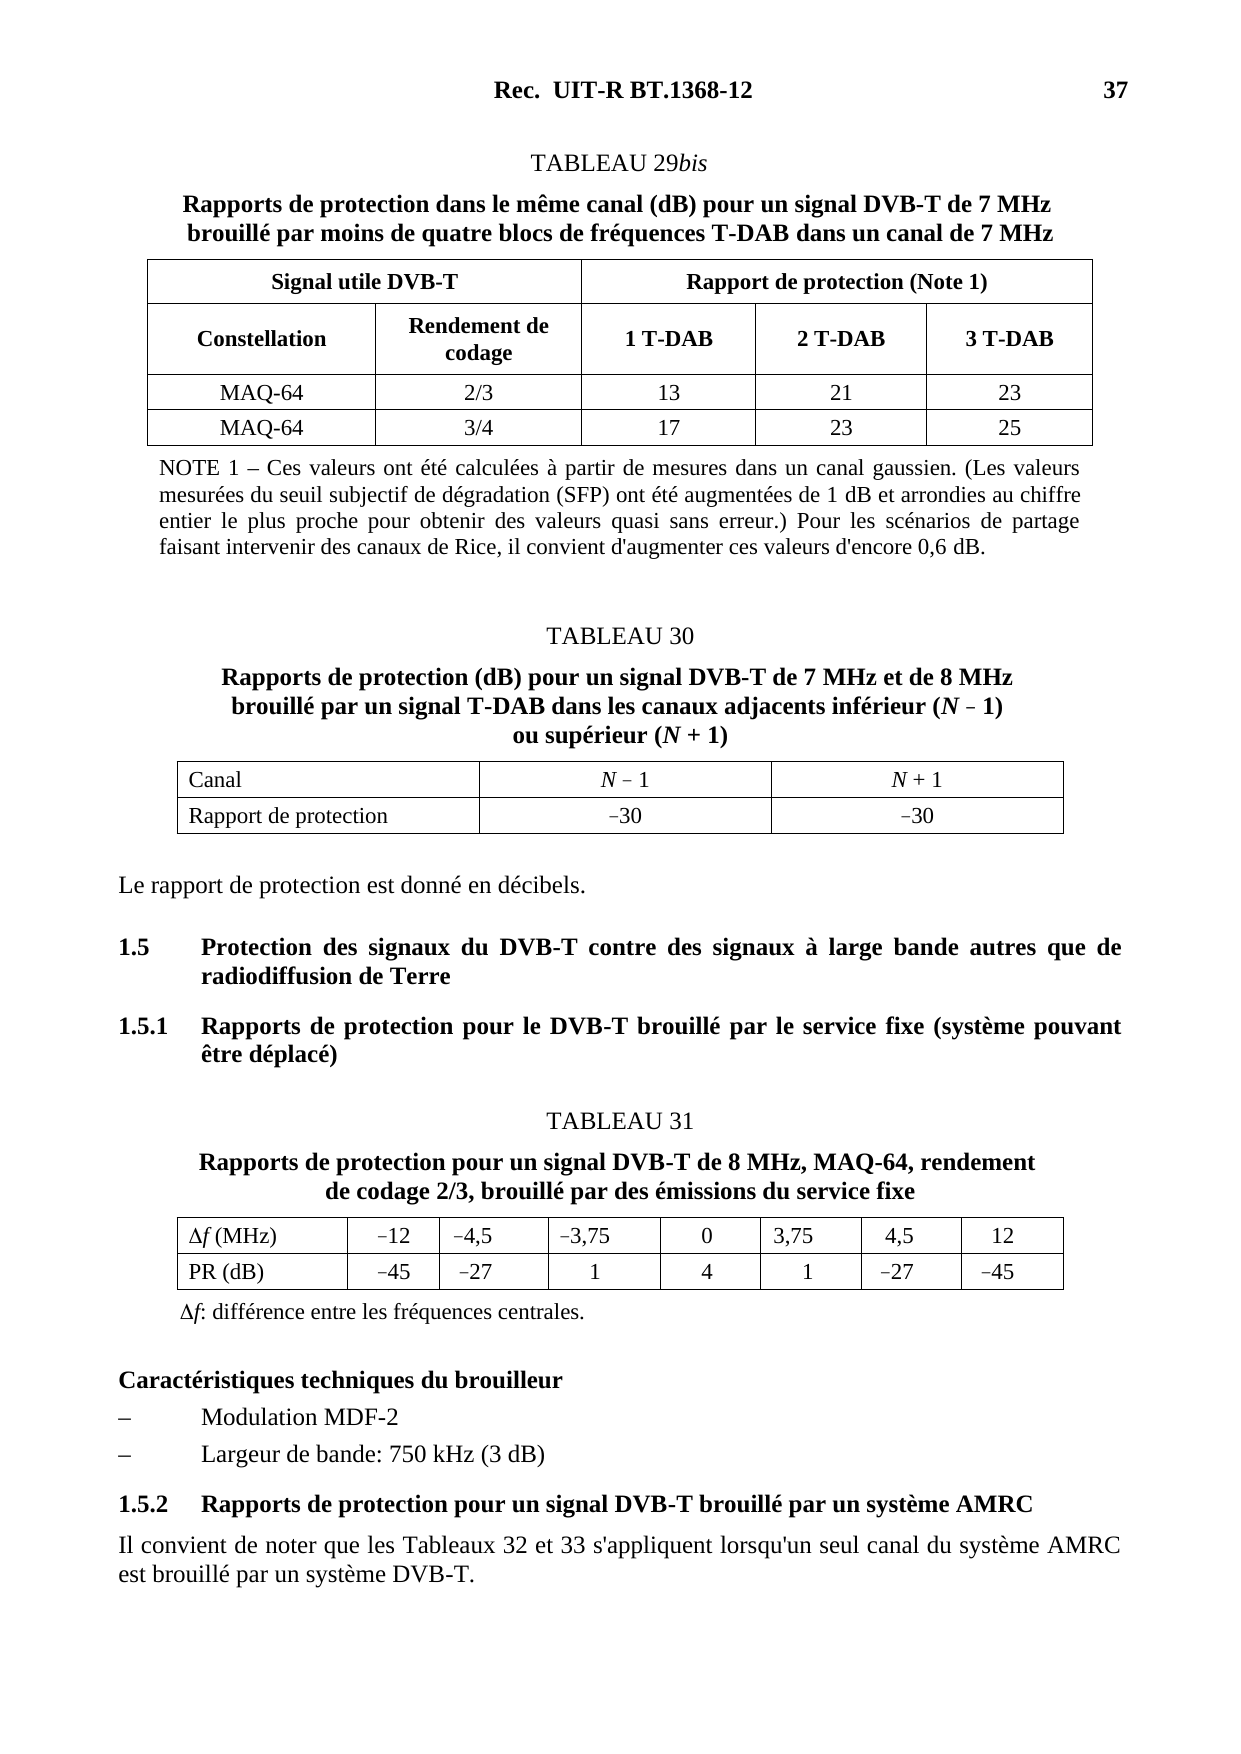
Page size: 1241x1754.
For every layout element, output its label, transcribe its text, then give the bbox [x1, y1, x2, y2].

table_cell 23 [927, 375, 1092, 409]
table_cell 3 T-DAB [927, 304, 1092, 373]
table_cell −27 [440, 1254, 548, 1288]
table_header 0 [661, 1218, 760, 1253]
text Le rapport de protection est donné en décibels. [118, 870, 1122, 899]
table_cell MAQ-64 [148, 410, 375, 445]
table_cell 23 [756, 410, 926, 445]
table_header Rapport de protection (Note 1) [582, 260, 1092, 303]
table_cell NOTE 1 – Ces valeurs ont été calculées à partir de mesures dans un canal gaussien. (Les valeurs mesurées du seuil subjectif de dégradation (SFP) ont été augmentées de 1 dB et arrondies au chiffre entier le plus proche pour obtenir des valeurs quasi sans erreur.) Pour les scénarios de partage faisant intervenir des canaux de Rice, il convient d'augmenter ces valeurs d'encore 0,6 dB. [148, 446, 1093, 560]
table_cell 3/4 [376, 410, 581, 445]
text – Modulation MDF-2 [118, 1402, 1122, 1431]
table_header f (MHz) [178, 1218, 347, 1253]
table_cell Constellation [148, 304, 375, 373]
table_cell PR (dB) [178, 1254, 347, 1288]
table_cell 17 [582, 410, 755, 445]
table_cell −30 [772, 798, 1063, 833]
subtitle 1.5.1 Rapports de protection pour le DVB-T brouillé par le service fixe (système pouvant être déplacé) [118, 1011, 1122, 1068]
title Rapports de protection dans le même canal (dB) pour un signal DVB-T de 7 MHz brouillé par moins de quatre blocs de fréquences T-DAB dans un canal de 7 MHz [118, 189, 1122, 246]
table_cell 25 [927, 410, 1092, 445]
table_cell −30 [480, 798, 771, 833]
table_header −3,75 [549, 1218, 660, 1253]
table_header N − 1 [480, 762, 771, 797]
table_cell 1 T-DAB [582, 304, 755, 373]
table_cell 2 T-DAB [756, 304, 926, 373]
title Rapports de protection (dB) pour un signal DVB-T de 7 MHz et de 8 MHz brouillé par un signal T-DAB dans les canaux adjacents inférieur (N − 1) ou supérieur (N + 1) [118, 662, 1122, 749]
table_header Canal [178, 762, 479, 797]
subtitle 1.5 Protection des signaux du DVB-T contre des signaux à large bande autres que de radiodiffusion de Terre [118, 932, 1122, 990]
text TABLEAU 29bis [118, 148, 1122, 176]
table_cell 1 [761, 1254, 861, 1288]
table_cell −45 [348, 1254, 439, 1288]
table_header N + 1 [772, 762, 1063, 797]
text TABLEAU 30 [118, 621, 1122, 650]
title Rapports de protection pour un signal DVB-T de 8 MHz, MAQ-64, rendement de codage 2/3, brouillé par des émissions du service fixe [118, 1147, 1122, 1204]
table_header Signal utile DVB-T [148, 260, 581, 303]
table_cell 2/3 [376, 375, 581, 409]
table_cell 4 [661, 1254, 760, 1288]
table_cell 1 [549, 1254, 660, 1288]
table_cell −45 [962, 1254, 1063, 1288]
table_header 4,5 [862, 1218, 961, 1253]
table_cell Rapport de protection [178, 798, 479, 833]
subtitle 1.5.2 Rapports de protection pour un signal DVB-T brouillé par un système AMRC [118, 1489, 1122, 1517]
table_cell Rendement de codage [376, 304, 581, 373]
table_header 3,75 [761, 1218, 861, 1253]
text Il convient de noter que les Tableaux 32 et 33 s'appliquent lorsqu'un seul canal du système AMRC est brouillé par un système DVB-T. [118, 1530, 1122, 1587]
table_cell 13 [582, 375, 755, 409]
table_header −12 [348, 1218, 439, 1253]
table_cell f: différence entre les fréquences centrales. [177, 1290, 1063, 1324]
table_cell −27 [862, 1254, 961, 1288]
table_cell MAQ-64 [148, 375, 375, 409]
subtitle Caractéristiques techniques du brouilleur [118, 1365, 1122, 1394]
table_cell 21 [756, 375, 926, 409]
table_header 12 [962, 1218, 1063, 1253]
text – Largeur de bande: 750 kHz (3 dB) [118, 1439, 1122, 1468]
text TABLEAU 31 [118, 1106, 1122, 1134]
table_header −4,5 [440, 1218, 548, 1253]
